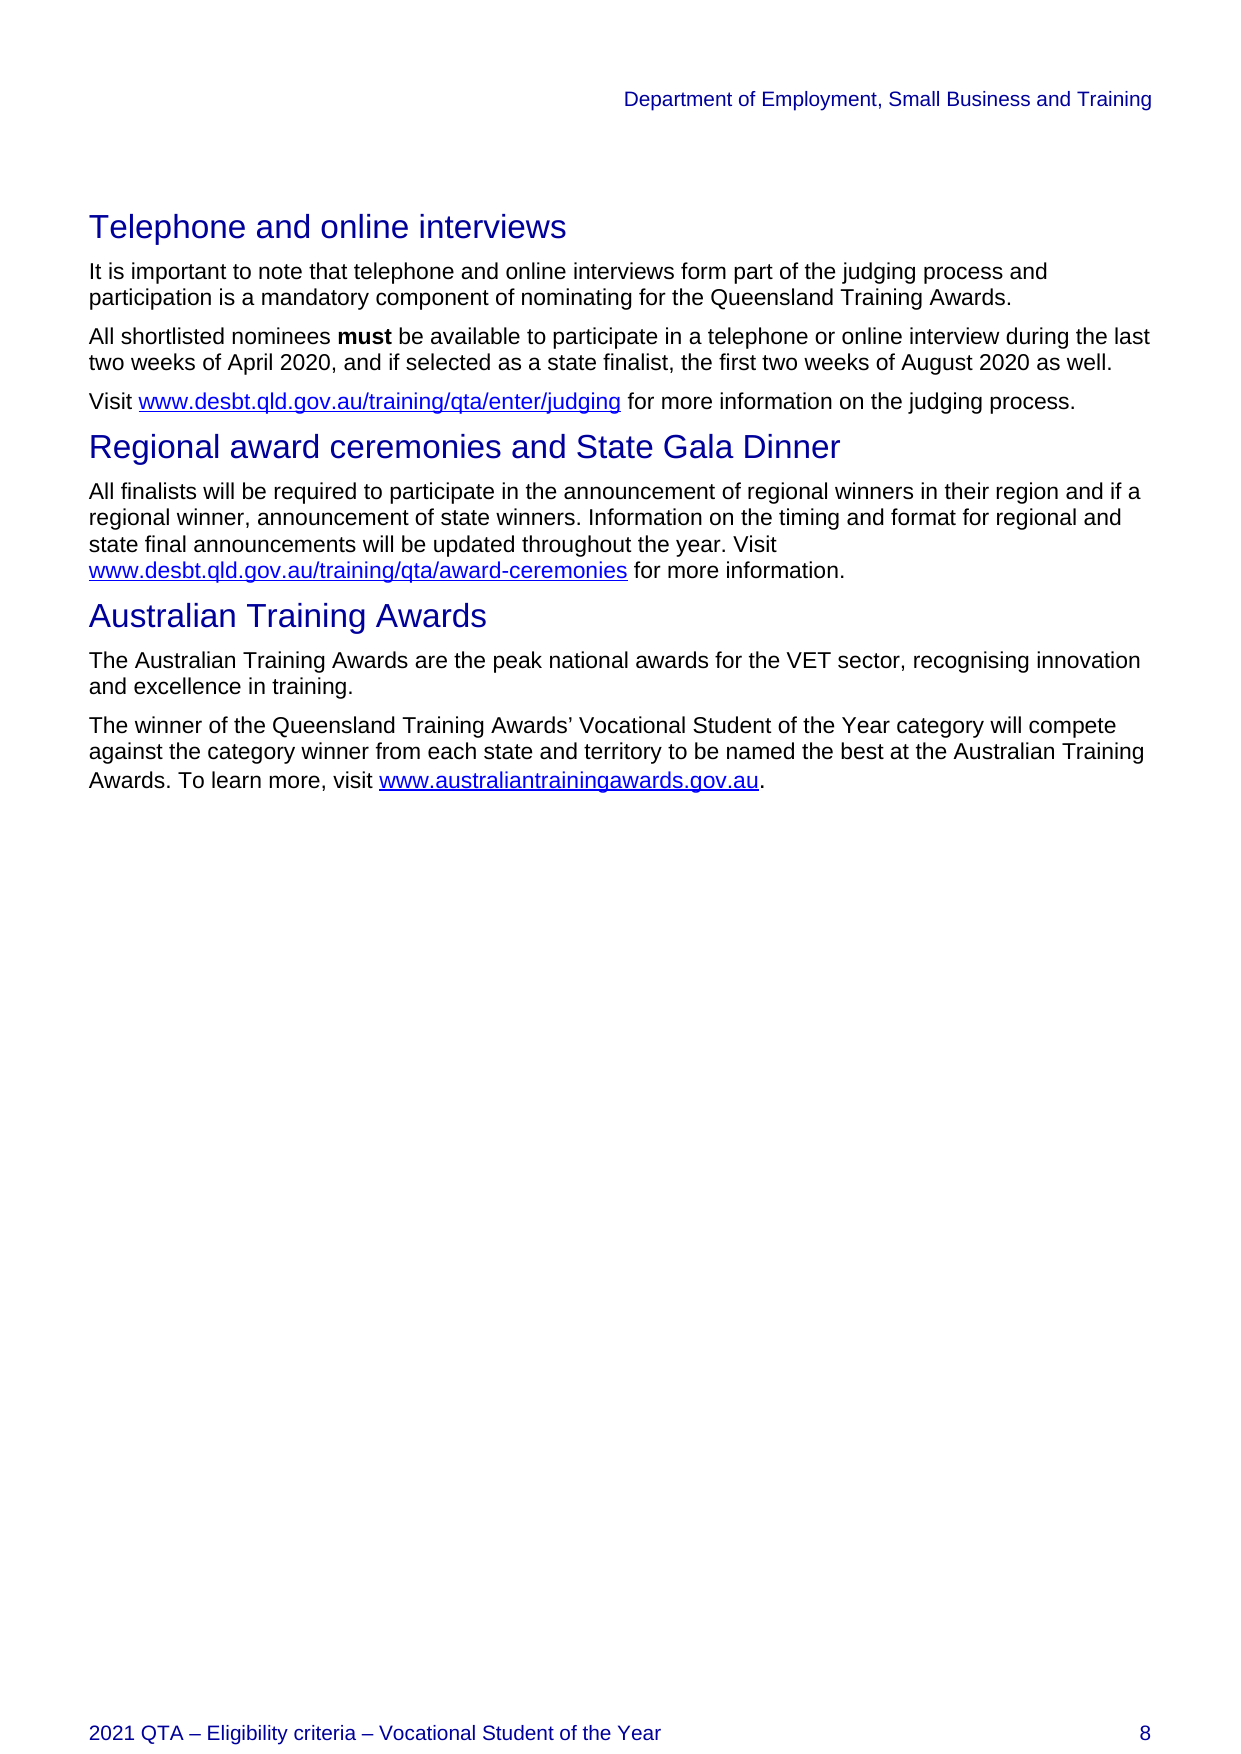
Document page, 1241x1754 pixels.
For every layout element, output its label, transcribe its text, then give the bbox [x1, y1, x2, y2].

subtitle Regional award ceremonies and State Gala Dinner [89, 427, 1152, 465]
text The winner of the Queensland Training Awards’ Vocational Student of the Year category will compete against the category winner from each state and territory to be named the best at the Australian Training Awards. To learn more, visit www.australiantrainingawards.gov.au. [89, 712, 1152, 793]
text All finalists will be required to participate in the announcement of regional winners in their region and if a regional winner, announcement of state winners. Information on the timing and format for regional and state final announcements will be updated throughout the year. Visit www.desbt.qld.gov.au/training/qta/award-ceremonies for more information. [89, 478, 1152, 583]
text All shortlisted nominees must be available to participate in a telephone or online interview during the last two weeks of April 2020, and if selected as a state finalist, the first two weeks of August 2020 as well. [89, 323, 1152, 376]
text It is important to note that telephone and online interviews form part of the judging process and participation is a mandatory component of nominating for the Queensland Training Awards. [89, 258, 1152, 310]
text The Australian Training Awards are the peak national awards for the VET sector, recognising innovation and excellence in training. [89, 647, 1152, 699]
subtitle Australian Training Awards [89, 596, 1152, 634]
subtitle Telephone and online interviews [89, 207, 1152, 245]
text Visit www.desbt.qld.gov.au/training/qta/enter/judging for more information on the judging process. [89, 388, 1152, 414]
